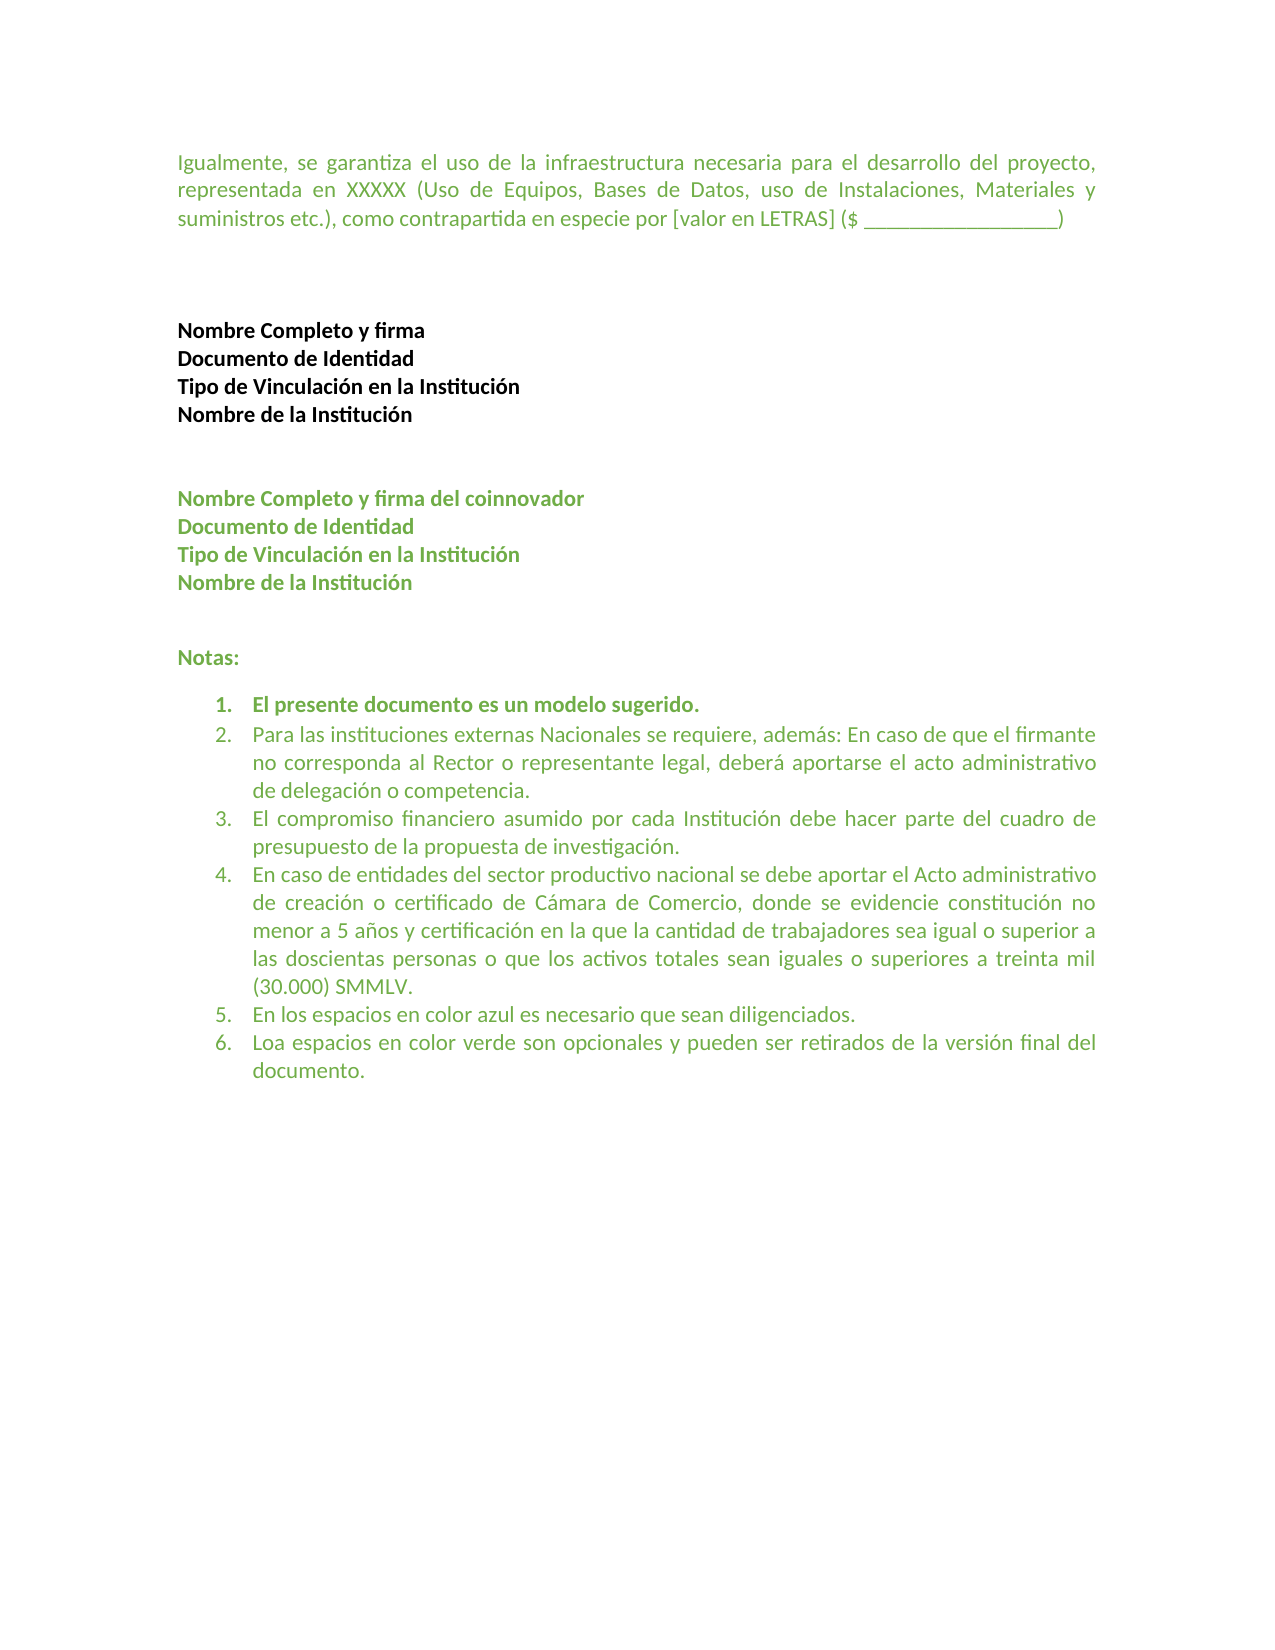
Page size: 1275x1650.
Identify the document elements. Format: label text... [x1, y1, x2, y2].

text Nombre de la Institución [177, 400, 1098, 428]
list Loa espacios en color verde son opcionales y pueden ser retirados de la versión final del documento. [215, 1028, 1098, 1084]
text Nombre Completo y firma [177, 316, 1098, 344]
list En caso de entidades del sector productivo nacional se debe aportar el Acto administrativo de creación o certificado de Cámara de Comercio, donde se evidencie constitución no menor a 5 años y certificación en la que la cantidad de trabajadores sea igual o superior a las doscientas personas o que los activos totales sean iguales o superiores a treinta mil (30.000) SMMLV. [215, 860, 1098, 1000]
text Nombre de la Institución [177, 568, 1098, 596]
text Documento de Identidad [177, 512, 1098, 540]
text Notas: [177, 643, 1098, 671]
list En los espacios en color azul es necesario que sean diligenciados. [215, 1000, 1098, 1028]
text Documento de Identidad [177, 344, 1098, 372]
list El presente documento es un modelo sugerido. [215, 690, 1098, 718]
text Igualmente, se garantiza el uso de la infraestructura necesaria para el desarrollo del proyecto, representada en XXXXX (Uso de Equipos, Bases de Datos, uso de Instalaciones, Materiales y suministros etc.), como contrapartida en especie por [valor en LETRAS] ($ _________________) [177, 148, 1098, 232]
list Para las instituciones externas Nacionales se requiere, además: En caso de que el firmante no corresponda al Rector o representante legal, deberá aportarse el acto administrativo de delegación o competencia. [215, 720, 1098, 804]
text Tipo de Vinculación en la Institución [177, 540, 1098, 568]
text Nombre Completo y firma del coinnovador [177, 484, 1098, 512]
text Tipo de Vinculación en la Institución [177, 372, 1098, 400]
list El compromiso financiero asumido por cada Institución debe hacer parte del cuadro de presupuesto de la propuesta de investigación. [215, 804, 1098, 860]
